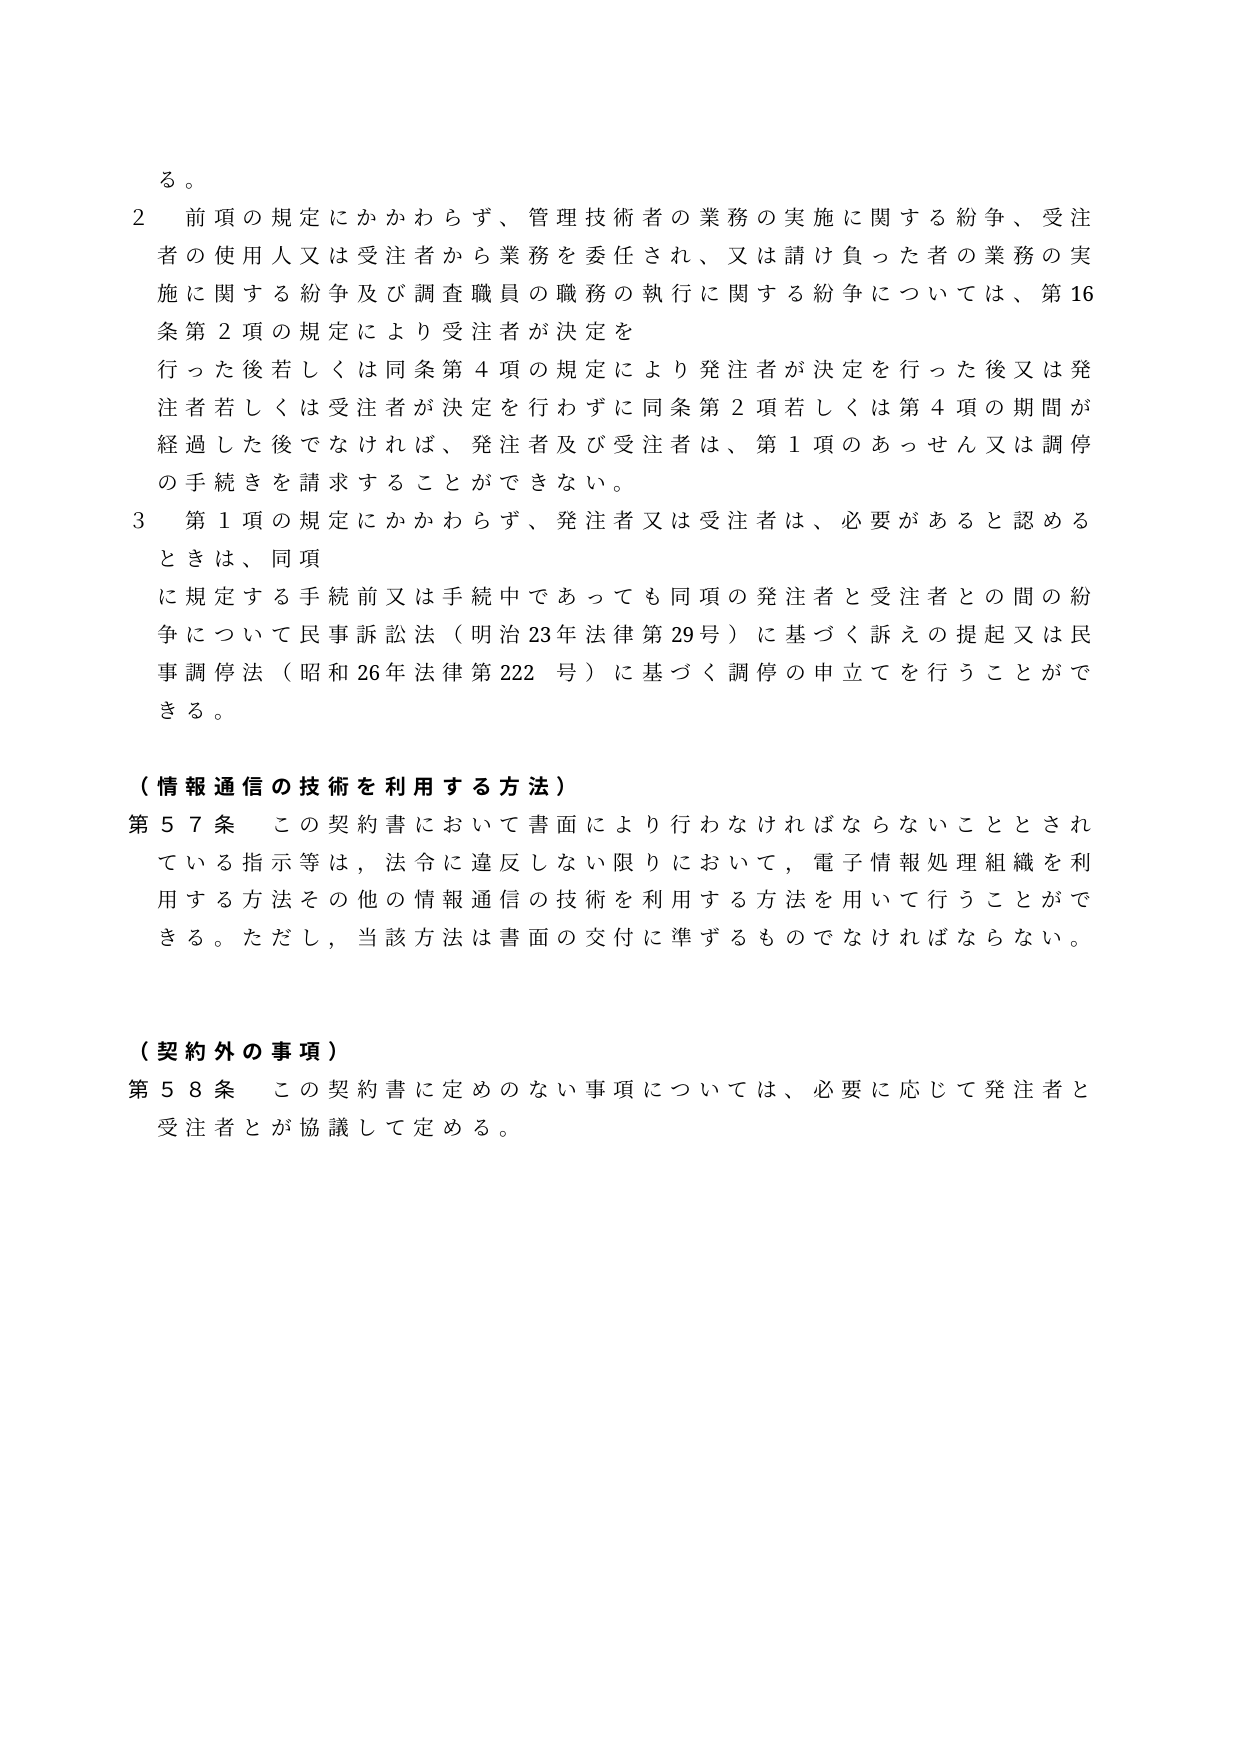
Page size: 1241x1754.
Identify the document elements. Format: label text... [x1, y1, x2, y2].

text 行った後若しくは同条第４項の規定により発注者が決定を行った後又は発注者若しくは受注者が決定を行わずに同条第２項若しくは第４項の期間が経過した後でなければ、発注者及び受注者は、第１項のあっせん又は調停の手続きを請求することができない。 [128, 349, 1099, 501]
text 第５８条 この契約書に定めのない事項については、必要に応じて発注者と受注者とが協議して定める。 [128, 1069, 1123, 1145]
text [128, 159, 1123, 197]
text （情報通信の技術を利用する方法） [128, 766, 1099, 804]
text に規定する手続前又は手続中であっても同項の発注者と受注者との間の紛争について民事訴訟法（明治23年法律第29号）に基づく訴えの提起又は民事調停法（昭和26年法律第222号）に基づく調停の申立てを行うことができる。 [128, 577, 1099, 728]
text ２ 前項の規定にかかわらず、管理技術者の業務の実施に関する紛争、受注者の使用人又は受注者から業務を委任され、又は請け負った者の業務の実施に関する紛争及び調査職員の職務の執行に関する紛争については、第16条第２項の規定により受注者が決定を [128, 197, 1123, 349]
text 第５７条 この契約書において書面により行わなければならないこととされている指示等は，法令に違反しない限りにおいて，電子情報処理組織を利用する方法その他の情報通信の技術を利用する方法を用いて行うことができる。ただし，当該方法は書面の交付に準ずるものでなければならない。 [128, 804, 1099, 956]
text ３ 第１項の規定にかかわらず、発注者又は受注者は、必要があると認めるときは、同項 [128, 501, 1123, 577]
text （契約外の事項） [128, 1032, 1099, 1069]
